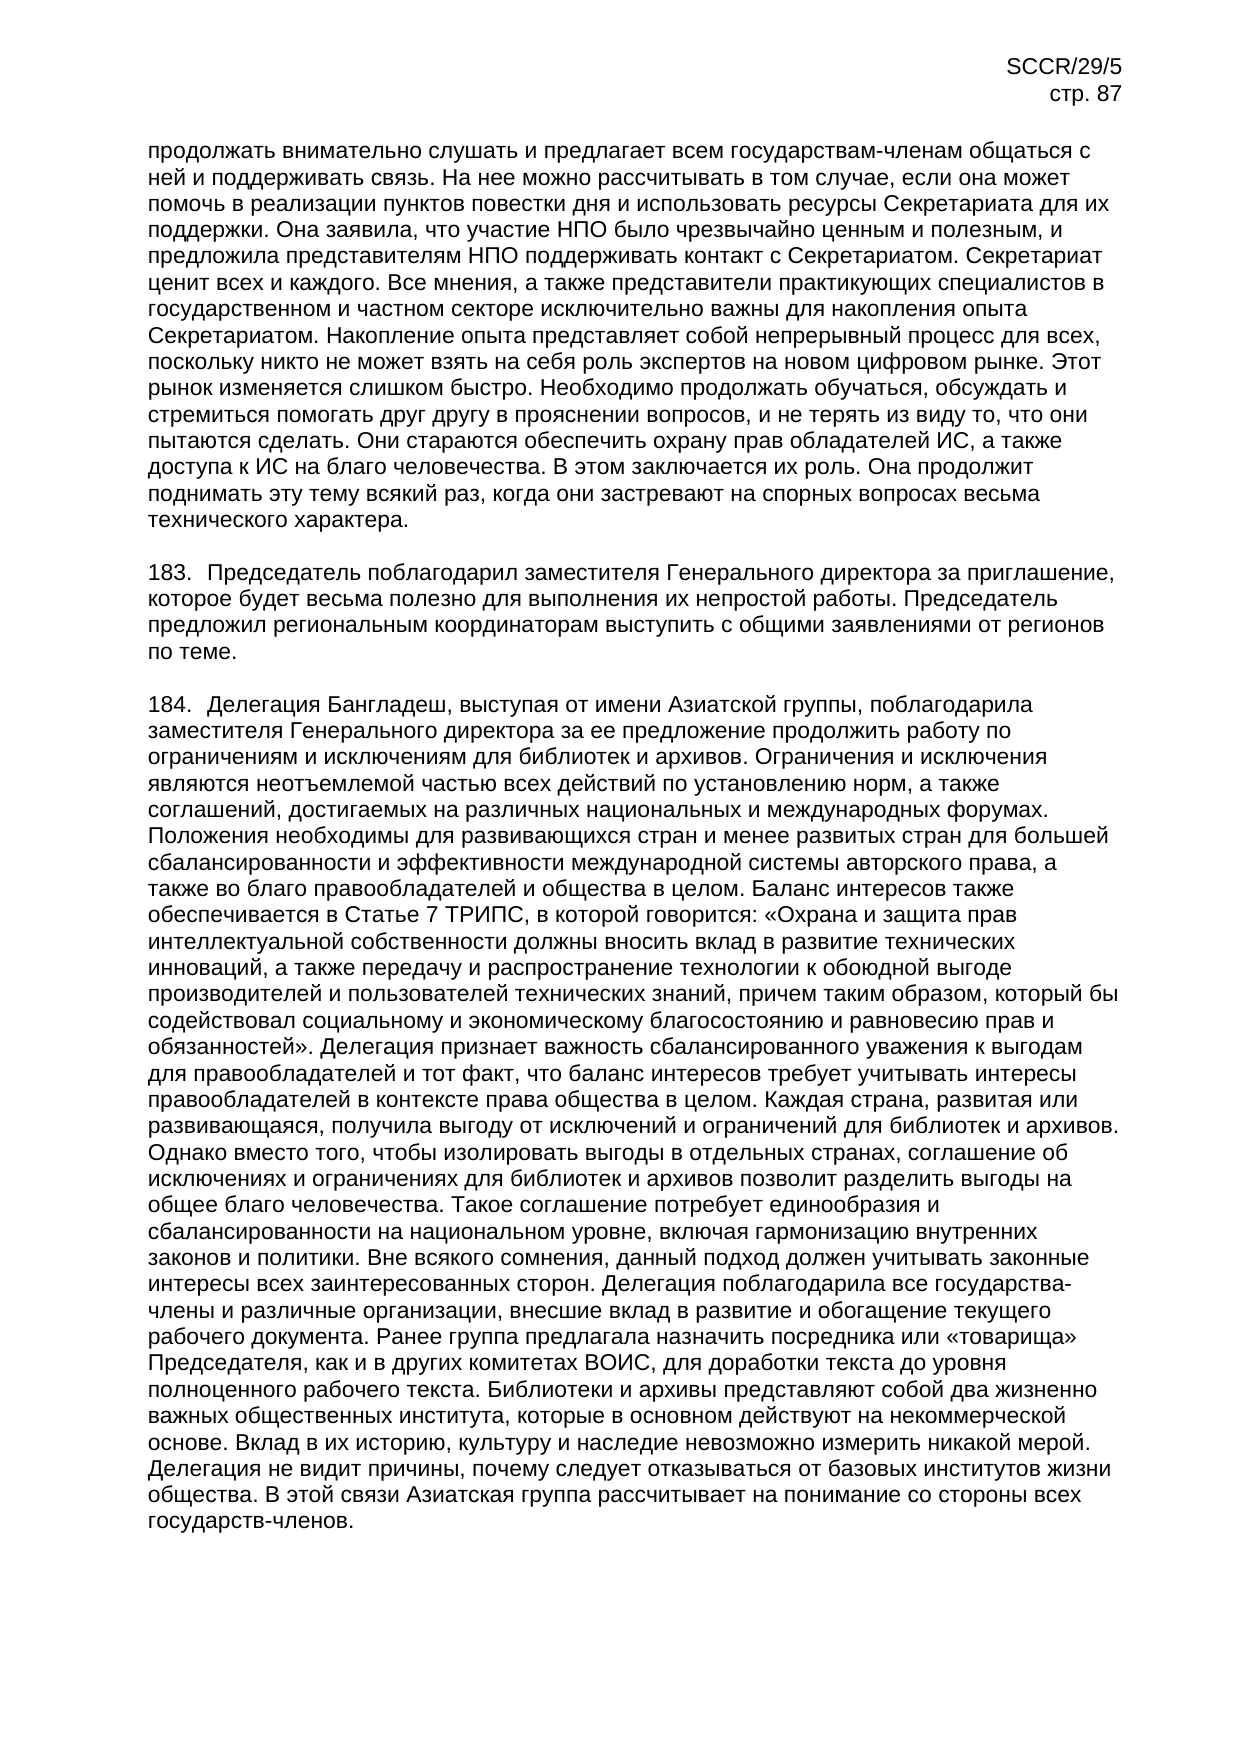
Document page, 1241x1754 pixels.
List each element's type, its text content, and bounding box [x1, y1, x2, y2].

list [148, 137, 1122, 532]
list Председатель поблагодарил заместителя Генерального директора за приглашение, которое будет весьма полезно для выполнения их непростой работы. Председатель предложил региональным координаторам выступить с общими заявлениями от регионов по теме. [148, 559, 1122, 664]
list Делегация Бангладеш, выступая от имени Азиатской группы, поблагодарила заместителя Генерального директора за ее предложение продолжить работу по ограничениям и исключениям для библиотек и архивов. Ограничения и исключения являются неотъемлемой частью всех действий по установлению норм, а также соглашений, достигаемых на различных национальных и международных форумах. Положения необходимы для развивающихся стран и менее развитых стран для большей сбалансированности и эффективности международной системы авторского права, а также во благо правообладателей и общества в целом. Баланс интересов также обеспечивается в Статье 7 ТРИПС, в которой говорится: «Охрана и защита прав интеллектуальной собственности должны вносить вклад в развитие технических инноваций, а также передачу и распространение технологии к обоюдной выгоде производителей и пользователей технических знаний, причем таким образом, который бы содействовал социальному и экономическому благосостоянию и равновесию прав и обязанностей». Делегация признает важность сбалансированного уважения к выгодам для правообладателей и тот факт, что баланс интересов требует учитывать интересы правообладателей в контексте права общества в целом. Каждая страна, развитая или развивающаяся, получила выгоду от исключений и ограничений для библиотек и архивов. Однако вместо того, чтобы изолировать выгоды в отдельных странах, соглашение об исключениях и ограничениях для библиотек и архивов позволит разделить выгоды на общее благо человечества. Такое соглашение потребует единообразия и сбалансированности на национальном уровне, включая гармонизацию внутренних законов и политики. Вне всякого сомнения, данный подход должен учитывать законные интересы всех заинтересованных сторон. Делегация поблагодарила все государства-члены и различные организации, внесшие вклад в развитие и обогащение текущего рабочего документа. Ранее группа предлагала назначить посредника или «товарища» Председателя, как и в других комитетах ВОИС, для доработки текста до уровня полноценного рабочего текста. Библиотеки и архивы представляют собой два жизненно важных общественных института, которые в основном действуют на некоммерческой основе. Вклад в их историю, культуру и наследие невозможно измерить никакой мерой. Делегация не видит причины, почему следует отказываться от базовых институтов жизни общества. В этой связи Азиатская группа рассчитывает на понимание со стороны всех государств-членов. [148, 691, 1122, 1534]
